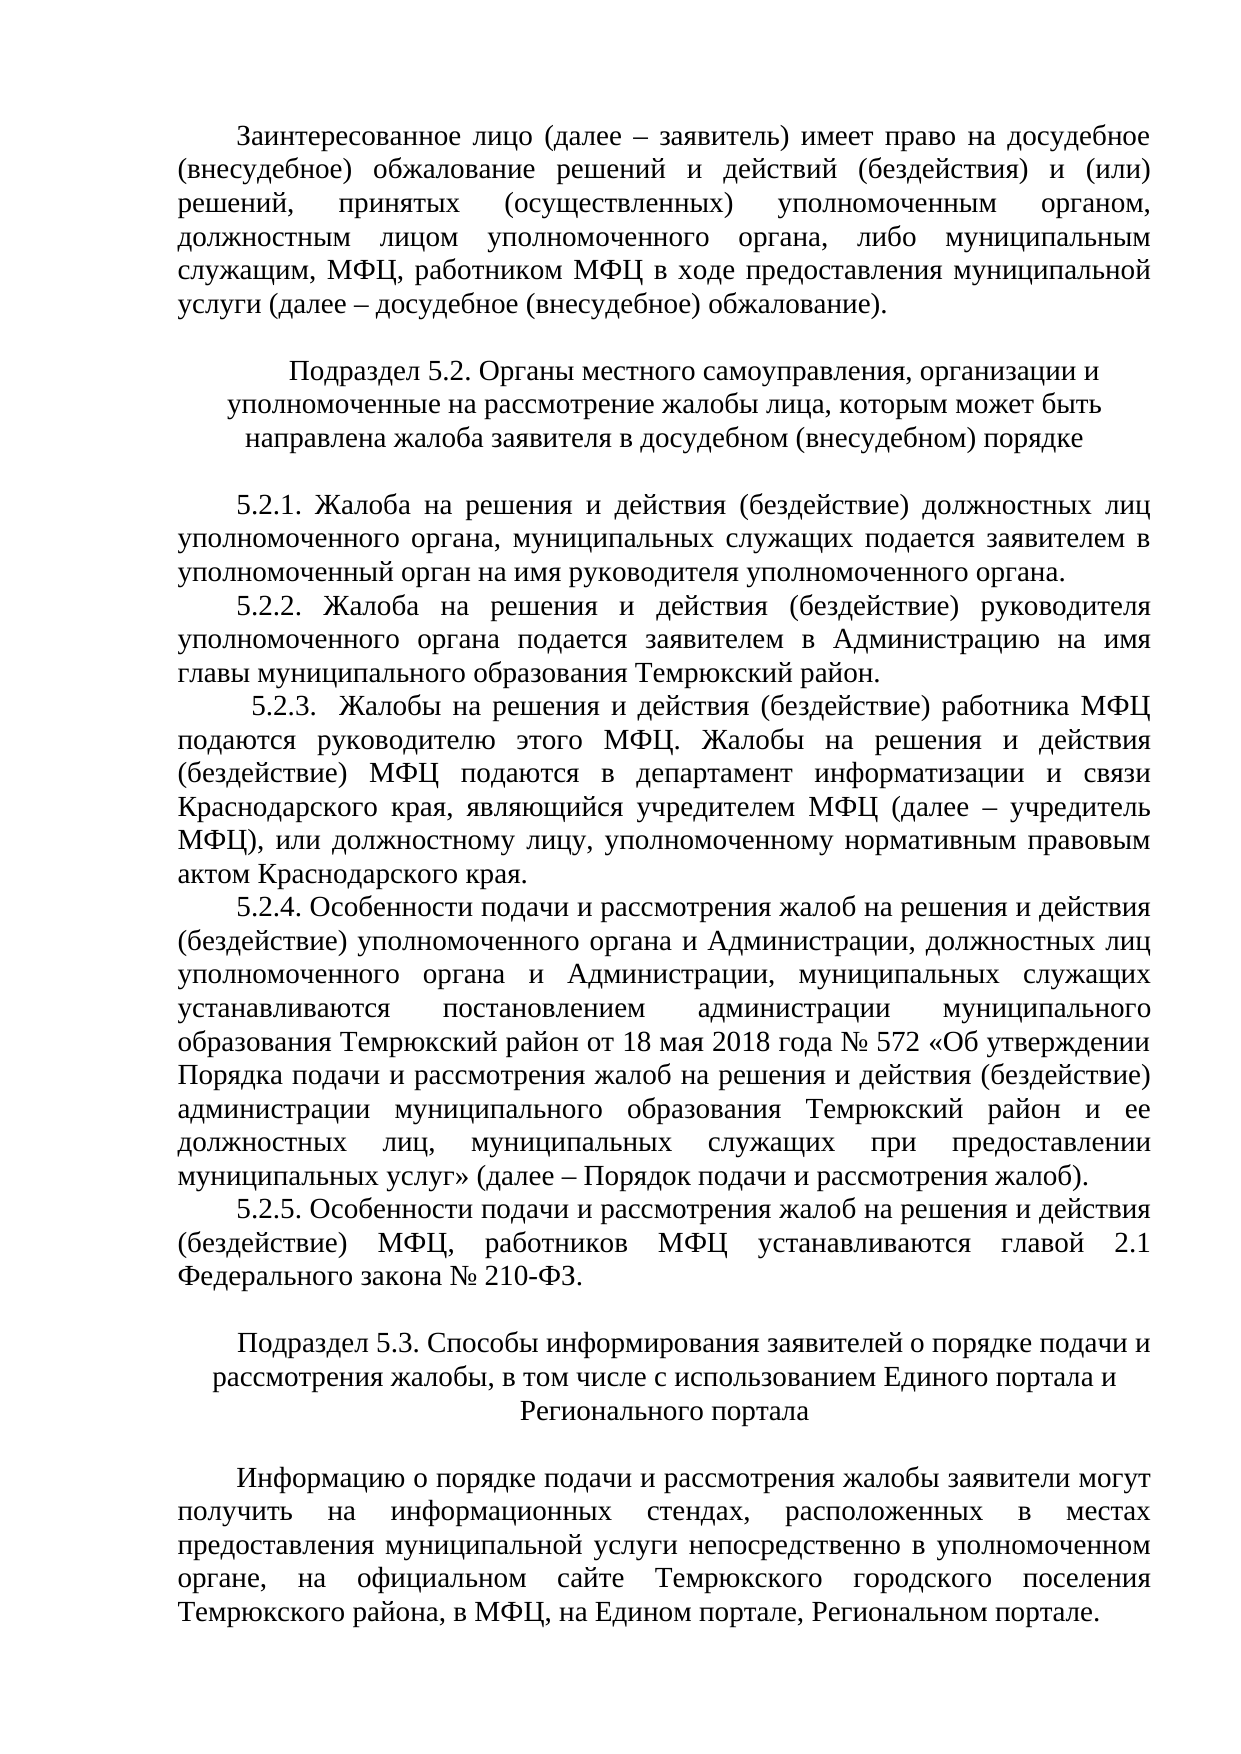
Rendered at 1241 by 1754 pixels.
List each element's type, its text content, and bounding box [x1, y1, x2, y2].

text 5.2.1. Жалоба на решения и действия (бездействие) должностных лиц уполномоченного органа, муниципальных служащих подается заявителем в уполномоченный орган на имя руководителя уполномоченного органа. [177, 487, 1152, 588]
text Заинтересованное лицо (далее – заявитель) имеет право на досудебное (внесудебное) обжалование решений и действий (бездействия) и (или) решений, принятых (осуществленных) уполномоченным органом, должностным лицом уполномоченного органа, либо муниципальным служащим, МФЦ, работником МФЦ в ходе предоставления муниципальной услуги (далее – досудебное (внесудебное) обжалование). [177, 118, 1152, 319]
text Подраздел 5.2. Органы местного самоуправления, организации и уполномоченные на рассмотрение жалобы лица, которым может быть направлена жалоба заявителя в досудебном (внесудебном) порядке [177, 353, 1152, 453]
text 5.2.2. Жалоба на решения и действия (бездействие) руководителя уполномоченного органа подается заявителем в Администрацию на имя главы муниципального образования Темрюкский район. [177, 588, 1152, 688]
text 5.2.3. Жалобы на решения и действия (бездействие) работника МФЦ подаются руководителю этого МФЦ. Жалобы на решения и действия (бездействие) МФЦ подаются в департамент информатизации и связи Краснодарского края, являющийся учредителем МФЦ (далее – учредитель МФЦ), или должностному лицу, уполномоченному нормативным правовым актом Краснодарского края. [177, 688, 1152, 889]
text Информацию о порядке подачи и рассмотрения жалобы заявители могут получить на информационных стендах, расположенных в местах предоставления муниципальной услуги непосредственно в уполномоченном органе, на официальном сайте Темрюкского городского поселения Темрюкского района, в МФЦ, на Едином портале, Региональном портале. [177, 1460, 1152, 1627]
text 5.2.5. Особенности подачи и рассмотрения жалоб на решения и действия (бездействие) МФЦ, работников МФЦ устанавливаются главой 2.1 Федерального закона № 210-ФЗ. [177, 1191, 1152, 1292]
text Подраздел 5.3. Способы информирования заявителей о порядке подачи и рассмотрения жалобы, в том числе с использованием Единого портала и Регионального портала [177, 1326, 1152, 1426]
text 5.2.4. Особенности подачи и рассмотрения жалоб на решения и действия (бездействие) уполномоченного органа и Администрации, должностных лиц уполномоченного органа и Администрации, муниципальных служащих устанавливаются постановлением администрации муниципального образования Темрюкский район от 18 мая 2018 года № 572 «Об утверждении Порядка подачи и рассмотрения жалоб на решения и действия (бездействие) администрации муниципального образования Темрюкский район и ее должностных лиц, муниципальных служащих при предоставлении муниципальных услуг» (далее – Порядок подачи и рассмотрения жалоб). [177, 889, 1152, 1191]
